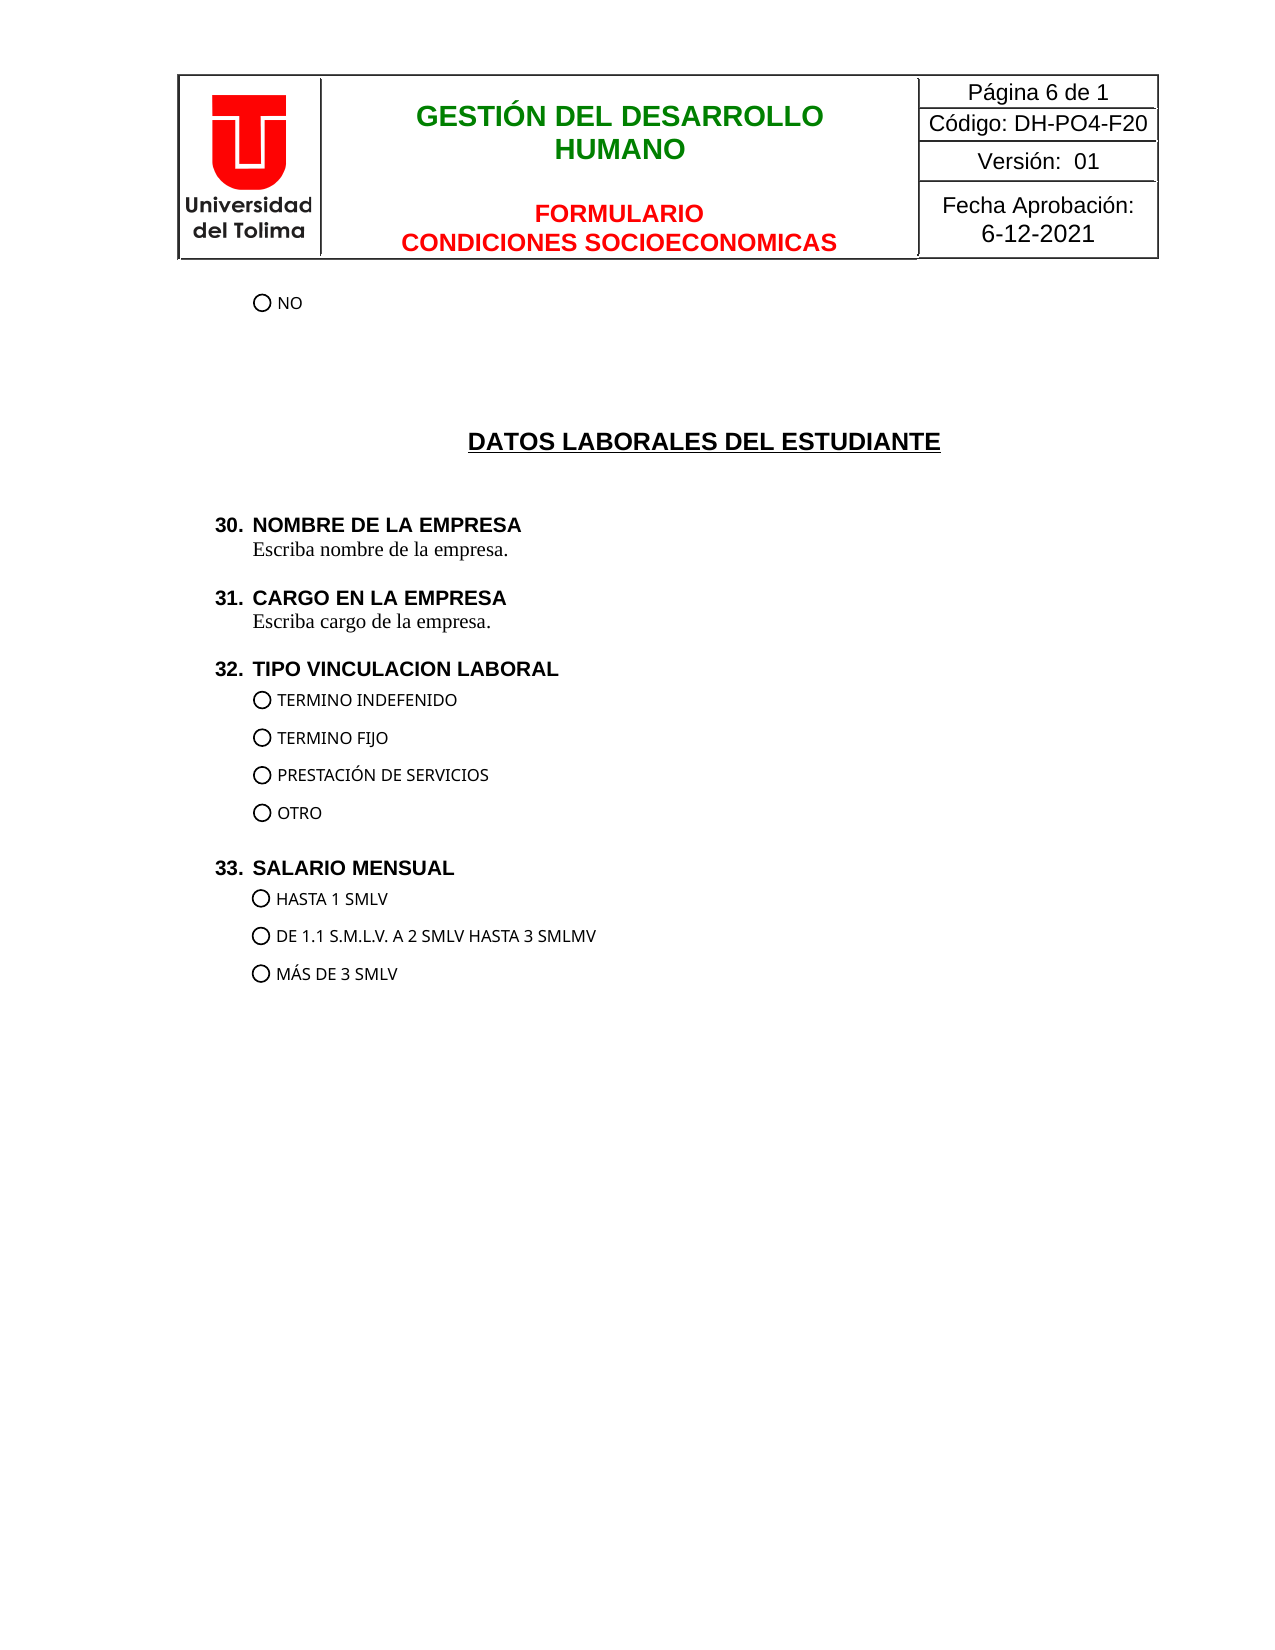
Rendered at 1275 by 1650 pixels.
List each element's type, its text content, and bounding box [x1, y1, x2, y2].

list TIPO VINCULACION LABORAL [215, 657, 1157, 681]
list DATOS LABORALES DEL ESTUDIANTE [252, 427, 1157, 456]
list SALARIO MENSUAL [215, 856, 1157, 879]
list NOMBRE DE LA EMPRESA [215, 513, 1157, 537]
list CARGO EN LA EMPRESA [215, 585, 1157, 609]
picture [186, 95, 312, 238]
